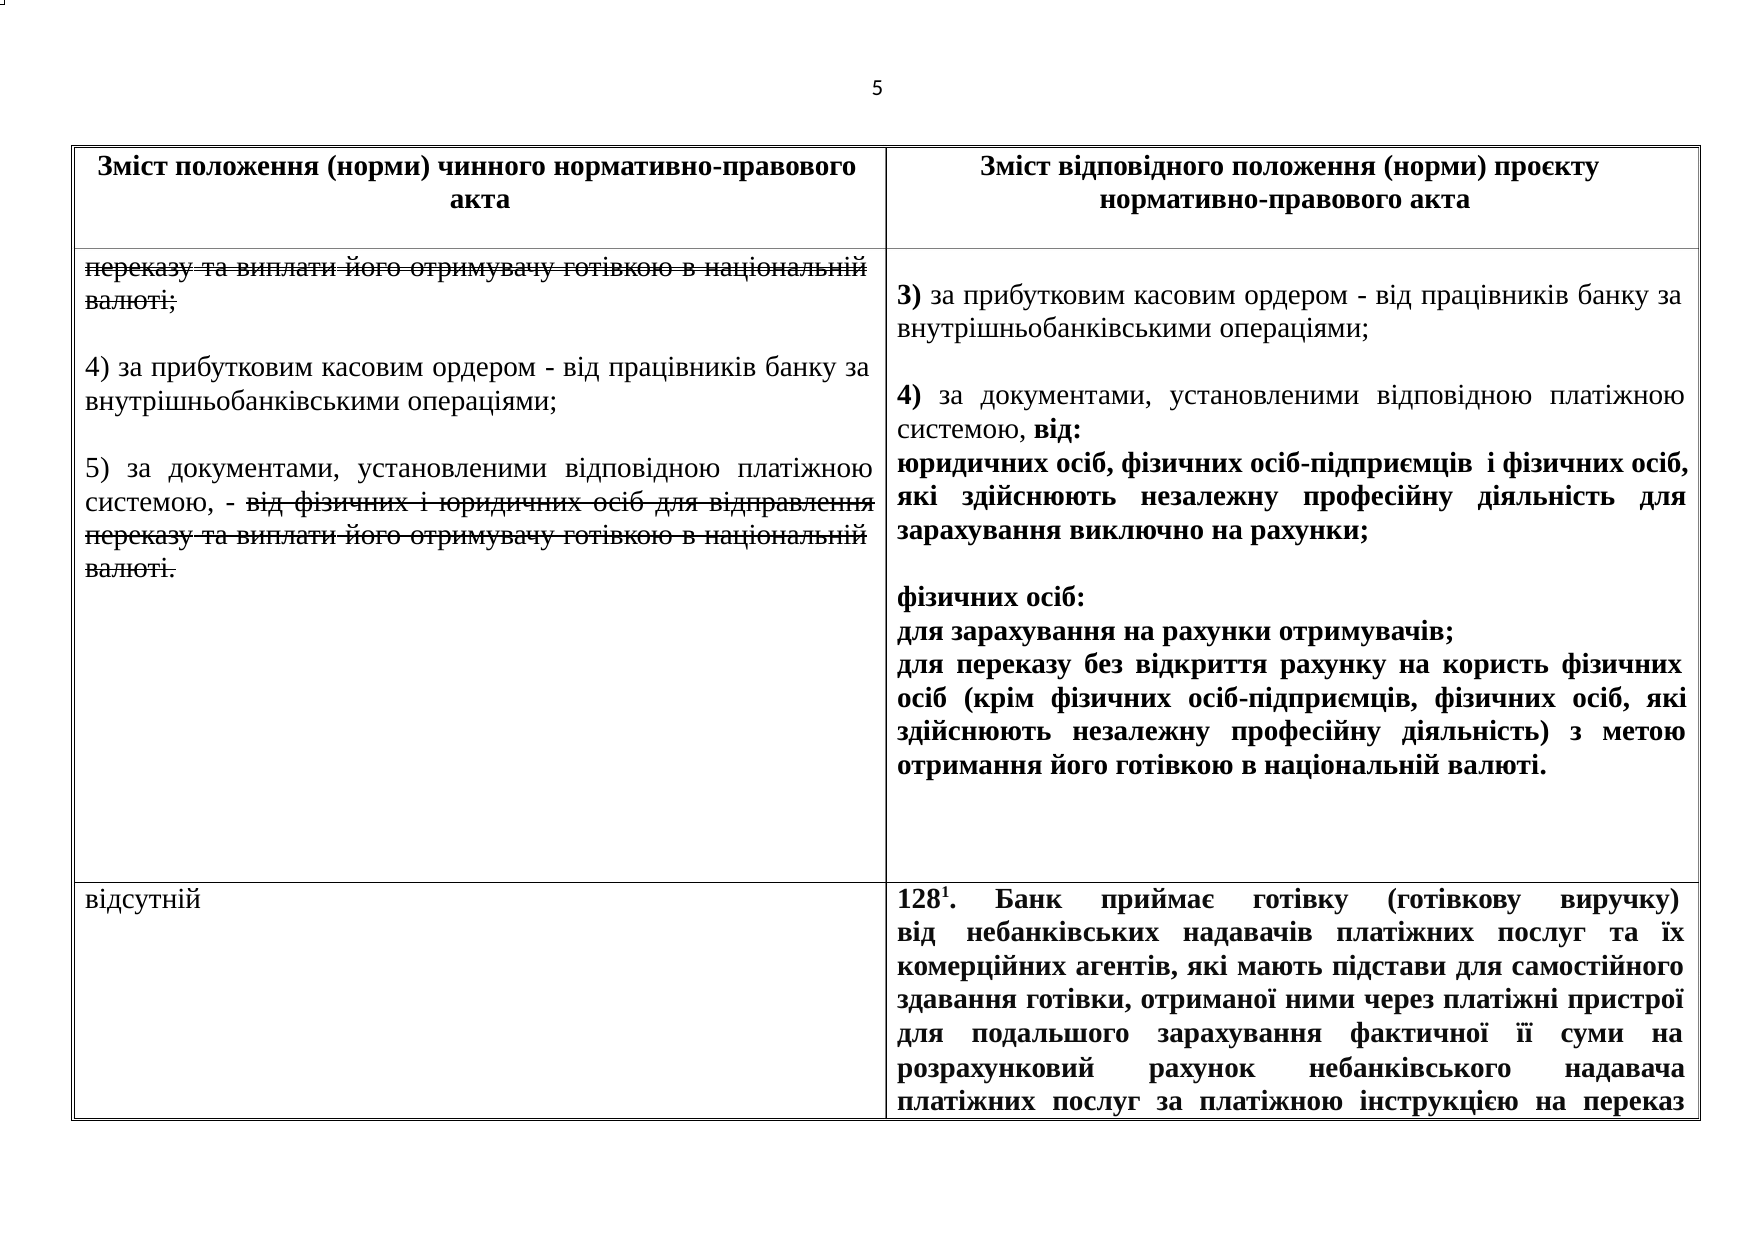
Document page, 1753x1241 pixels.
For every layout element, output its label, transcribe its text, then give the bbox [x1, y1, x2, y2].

text для зарахування на рахунки отримувачів; [897, 614, 1483, 647]
text нормативно-правового акта [1099, 183, 1498, 215]
text комерційних агентів, які мають підстави для самостійного [897, 949, 1711, 982]
text осіб (крім фізичних осіб-підприємців, фізичних осіб, які [897, 681, 1712, 714]
text 5 [871, 73, 908, 101]
text ) за прибутковим касовим ордером - від працівників банку за [912, 278, 1711, 311]
text від небанківських надавачів платіжних послуг та їх [897, 916, 1711, 948]
text 3 [897, 278, 912, 311]
text фізичних осіб: [897, 581, 1111, 613]
text для подальшого зарахування фактичної її суми на [897, 1017, 1711, 1049]
text ) за документами, установленими відповідною платіжною [100, 452, 898, 484]
text отримання його готівкою в національній валюті. [897, 748, 1712, 781]
text Зміст положення (норми) чинного нормативно-правового [97, 149, 887, 181]
text внутрішньобанківськими операціями; [85, 384, 582, 417]
text здійснюють незалежну професійну діяльність) з метою [897, 715, 1712, 747]
text переказу та виплати його отримувачу готівкою в національній [85, 250, 898, 283]
text небанківського [1308, 1051, 1538, 1084]
text 5 [85, 452, 100, 484]
text ) за документами, установленими відповідною платіжною [912, 379, 1711, 411]
text акта [449, 183, 535, 215]
text 4 [897, 379, 912, 411]
text Зміст відповідного положення (норми) проєкту [980, 149, 1628, 181]
text внутрішньобанківськими операціями; [897, 312, 1394, 344]
text здавання готівки, отриманої ними через платіжні пристрої [897, 983, 1711, 1016]
text відсутній [85, 883, 227, 915]
picture [72, 146, 1700, 1120]
text для переказу без відкриття рахунку на користь фізичних [897, 648, 1712, 680]
text рахунок [1148, 1051, 1282, 1084]
text системою, від: [897, 412, 1107, 445]
text валюті; [85, 284, 898, 316]
text надавача [1564, 1051, 1712, 1084]
text розрахунковий [897, 1051, 1122, 1084]
text які здійснюють незалежну професійну діяльність для [897, 480, 1712, 512]
text ) за прибутковим касовим ордером - від працівників банку за [100, 351, 899, 383]
text 4 [85, 351, 100, 383]
text платіжних послуг за платіжною інструкцією на переказ [897, 1085, 1711, 1117]
text 1281. Банк приймає готівку (готівкову виручку) [897, 882, 1711, 915]
text системою, - від фізичних і юридичних осіб для відправлення [85, 485, 899, 517]
text юридичних осіб, фізичних осіб-підприємців і фізичних осіб, [897, 446, 1712, 479]
text валюті. [85, 552, 899, 584]
text переказу та виплати його отримувачу готівкою в національній [85, 519, 899, 551]
text зарахування виключно на рахунки; [897, 514, 1712, 546]
